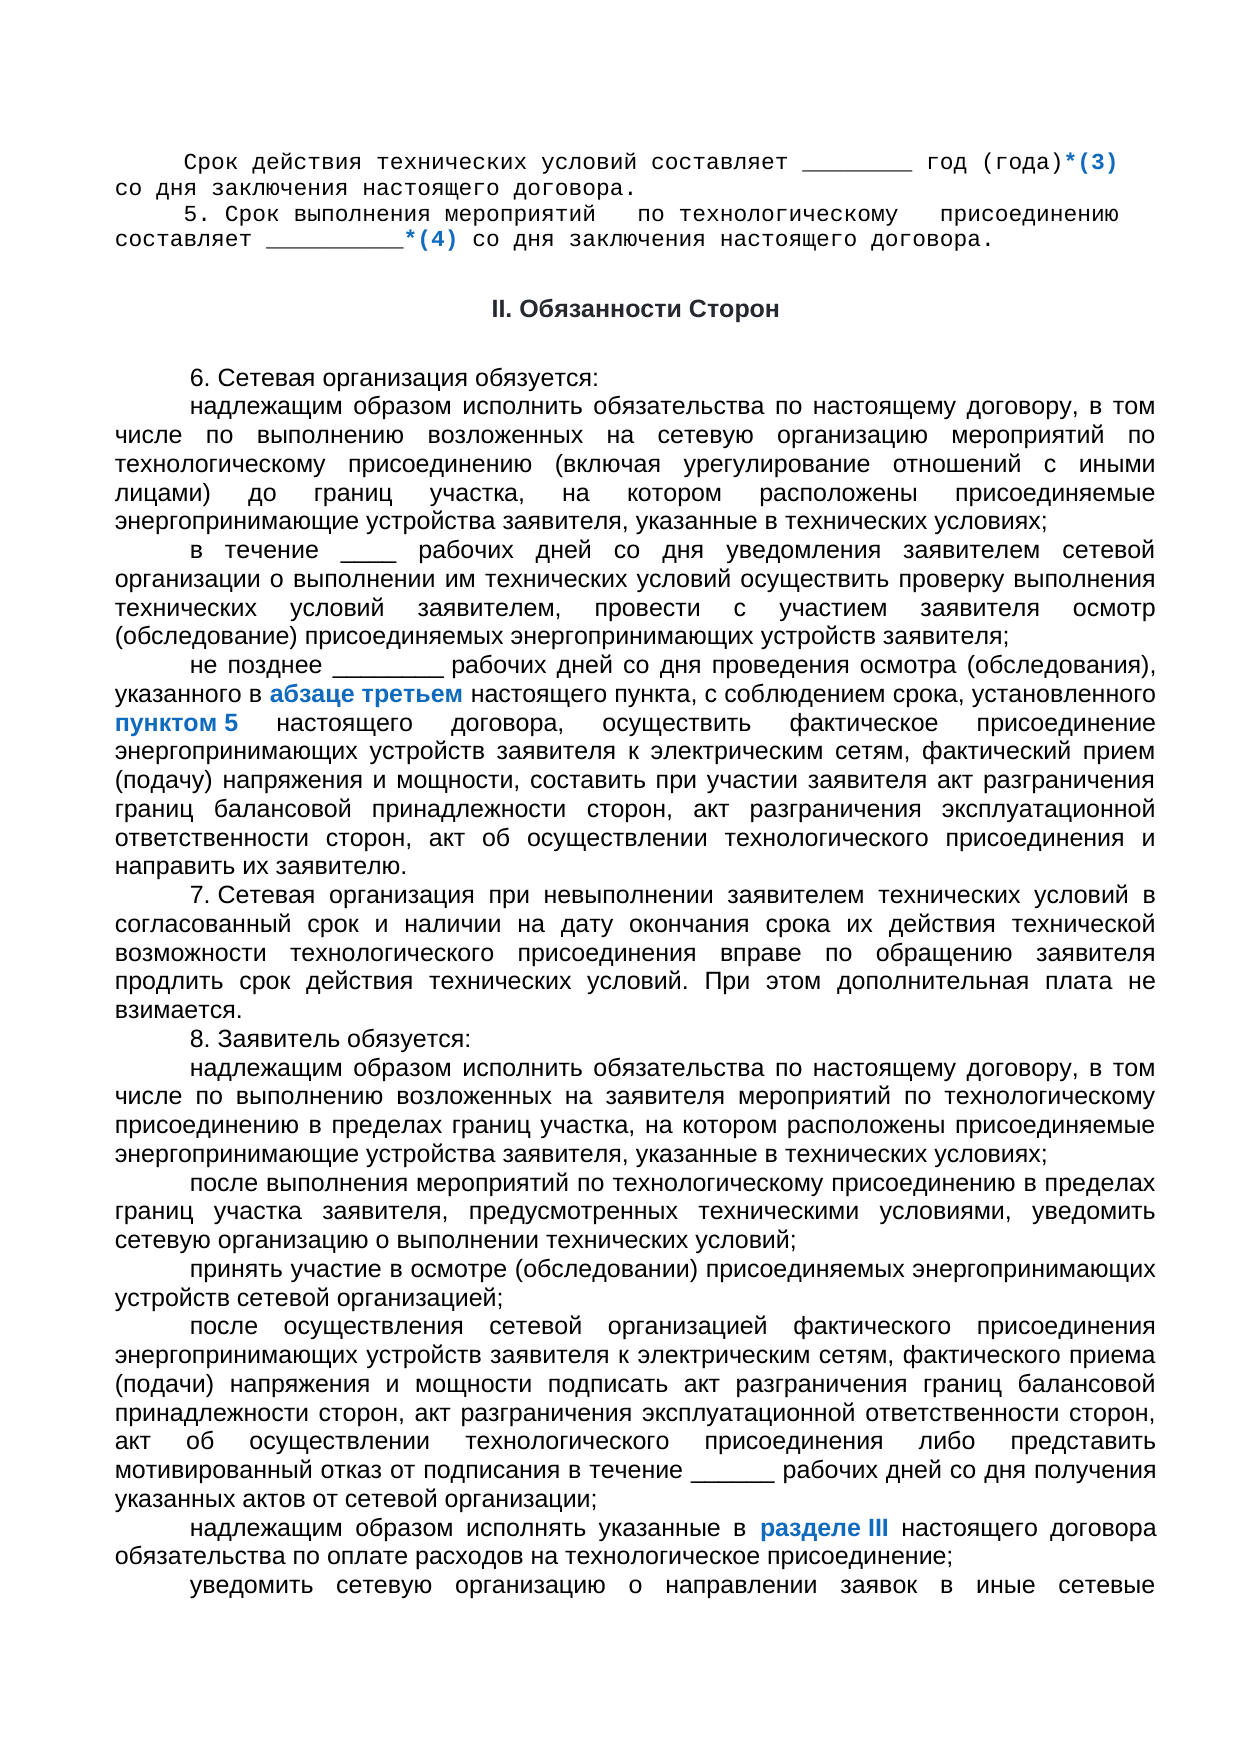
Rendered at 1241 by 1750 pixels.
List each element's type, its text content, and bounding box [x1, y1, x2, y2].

text не позднее ________ рабочих дней со дня проведения осмотра (обследования), указанного в абзаце третьем настоящего пункта, с соблюдением срока, установленного пунктом 5 настоящего договора, осуществить фактическое присоединение энергопринимающих устройств заявителя к электрическим сетям, фактический прием (подачу) напряжения и мощности, составить при участии заявителя акт разграничения границ балансовой принадлежности сторон, акт разграничения эксплуатационной ответственности сторон, акт об осуществлении технологического присоединения и направить их заявителю. [114, 650, 1157, 880]
text надлежащим образом исполнять указанные в разделе III настоящего договора обязательства по оплате расходов на технологическое присоединение; [114, 1512, 1157, 1570]
text Срок действия технических условий составляет ________ год (года)*(3) [114, 150, 1157, 176]
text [114, 1570, 1157, 1599]
text 8. Заявитель обязуется: [114, 1024, 1157, 1052]
text после осуществления сетевой организацией фактического присоединения энергопринимающих устройств заявителя к электрическим сетям, фактического приема (подачи) напряжения и мощности подписать акт разграничения границ балансовой принадлежности сторон, акт разграничения эксплуатационной ответственности сторон, акт об осуществлении технологического присоединения либо представить мотивированный отказ от подписания в течение ______ рабочих дней со дня получения указанных актов от сетевой организации; [114, 1311, 1157, 1512]
text 5. Срок выполнения мероприятий по технологическому присоединению [114, 202, 1157, 228]
text в течение ____ рабочих дней со дня уведомления заявителем сетевой организации о выполнении им технических условий осуществить проверку выполнения технических условий заявителем, провести с участием заявителя осмотр (обследование) присоединяемых энергопринимающих устройств заявителя; [114, 535, 1157, 650]
text надлежащим образом исполнить обязательства по настоящему договору, в том числе по выполнению возложенных на сетевую организацию мероприятий по технологическому присоединению (включая урегулирование отношений с иными лицами) до границ участка, на котором расположены присоединяемые энергопринимающие устройства заявителя, указанные в технических условиях; [114, 391, 1157, 535]
text надлежащим образом исполнить обязательства по настоящему договору, в том числе по выполнению возложенных на заявителя мероприятий по технологическому присоединению в пределах границ участка, на котором расположены присоединяемые энергопринимающие устройства заявителя, указанные в технических условиях; [114, 1052, 1157, 1167]
text составляет __________*(4) со дня заключения настоящего договора. [114, 228, 1157, 254]
text после выполнения мероприятий по технологическому присоединению в пределах границ участка заявителя, предусмотренных техническими условиями, уведомить сетевую организацию о выполнении технических условий; [114, 1167, 1157, 1254]
subtitle II. Обязанности Сторон [114, 294, 1157, 322]
text со дня заключения настоящего договора. [114, 176, 1157, 202]
text 7. Сетевая организация при невыполнении заявителем технических условий в согласованный срок и наличии на дату окончания срока их действия технической возможности технологического присоединения вправе по обращению заявителя продлить срок действия технических условий. При этом дополнительная плата не взимается. [114, 880, 1157, 1024]
text принять участие в осмотре (обследовании) присоединяемых энергопринимающих устройств сетевой организацией; [114, 1254, 1157, 1311]
text 6. Сетевая организация обязуется: [114, 362, 1157, 391]
